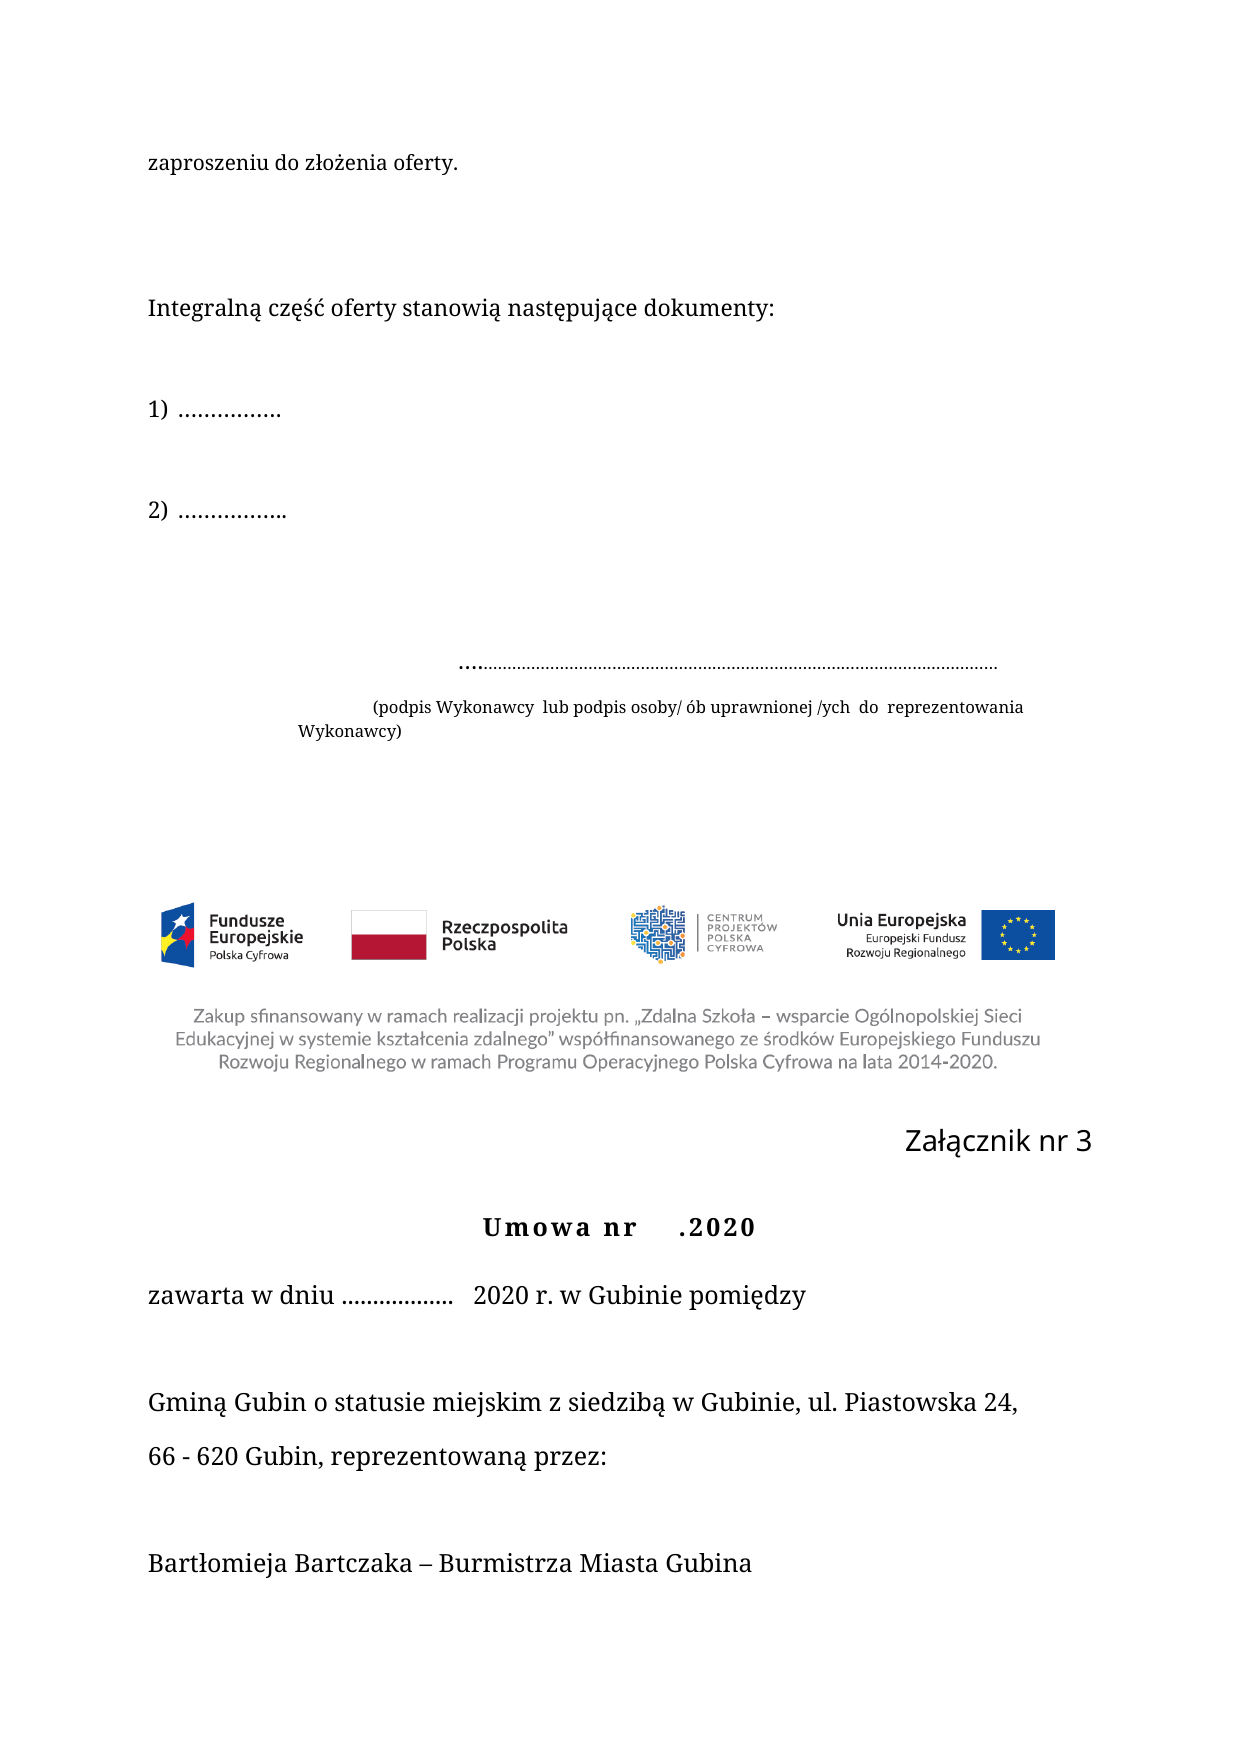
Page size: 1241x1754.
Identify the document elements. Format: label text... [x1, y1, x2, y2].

text Integralną część oferty stanowią następujące dokumenty: [148, 292, 1093, 323]
text 1) ……………. [148, 393, 1093, 424]
text 2) …………….. [148, 493, 1093, 525]
text zawarta w dniu .................. 2020 r. w Gubinie pomiędzy [148, 1278, 1093, 1312]
text (podpis Wykonawcy lub podpis osoby/ ób uprawnionej /ych do reprezentowania Wykonawcy) [298, 695, 1093, 742]
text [148, 148, 1093, 176]
text 66 - 620 Gubin, reprezentowaną przez: [148, 1438, 1093, 1472]
text ….……………………………………………………………………………………………… [363, 645, 1093, 676]
text Bartłomieja Bartczaka – Burmistrza Miasta Gubina [148, 1545, 1093, 1579]
text Gminą Gubin o statusie miejskim z siedzibą w Gubinie, ul. Piastowska 24, [148, 1385, 1093, 1419]
title Umowa nr .2020 [148, 1210, 1090, 1244]
subtitle Załącznik nr 3 [148, 1120, 1093, 1159]
